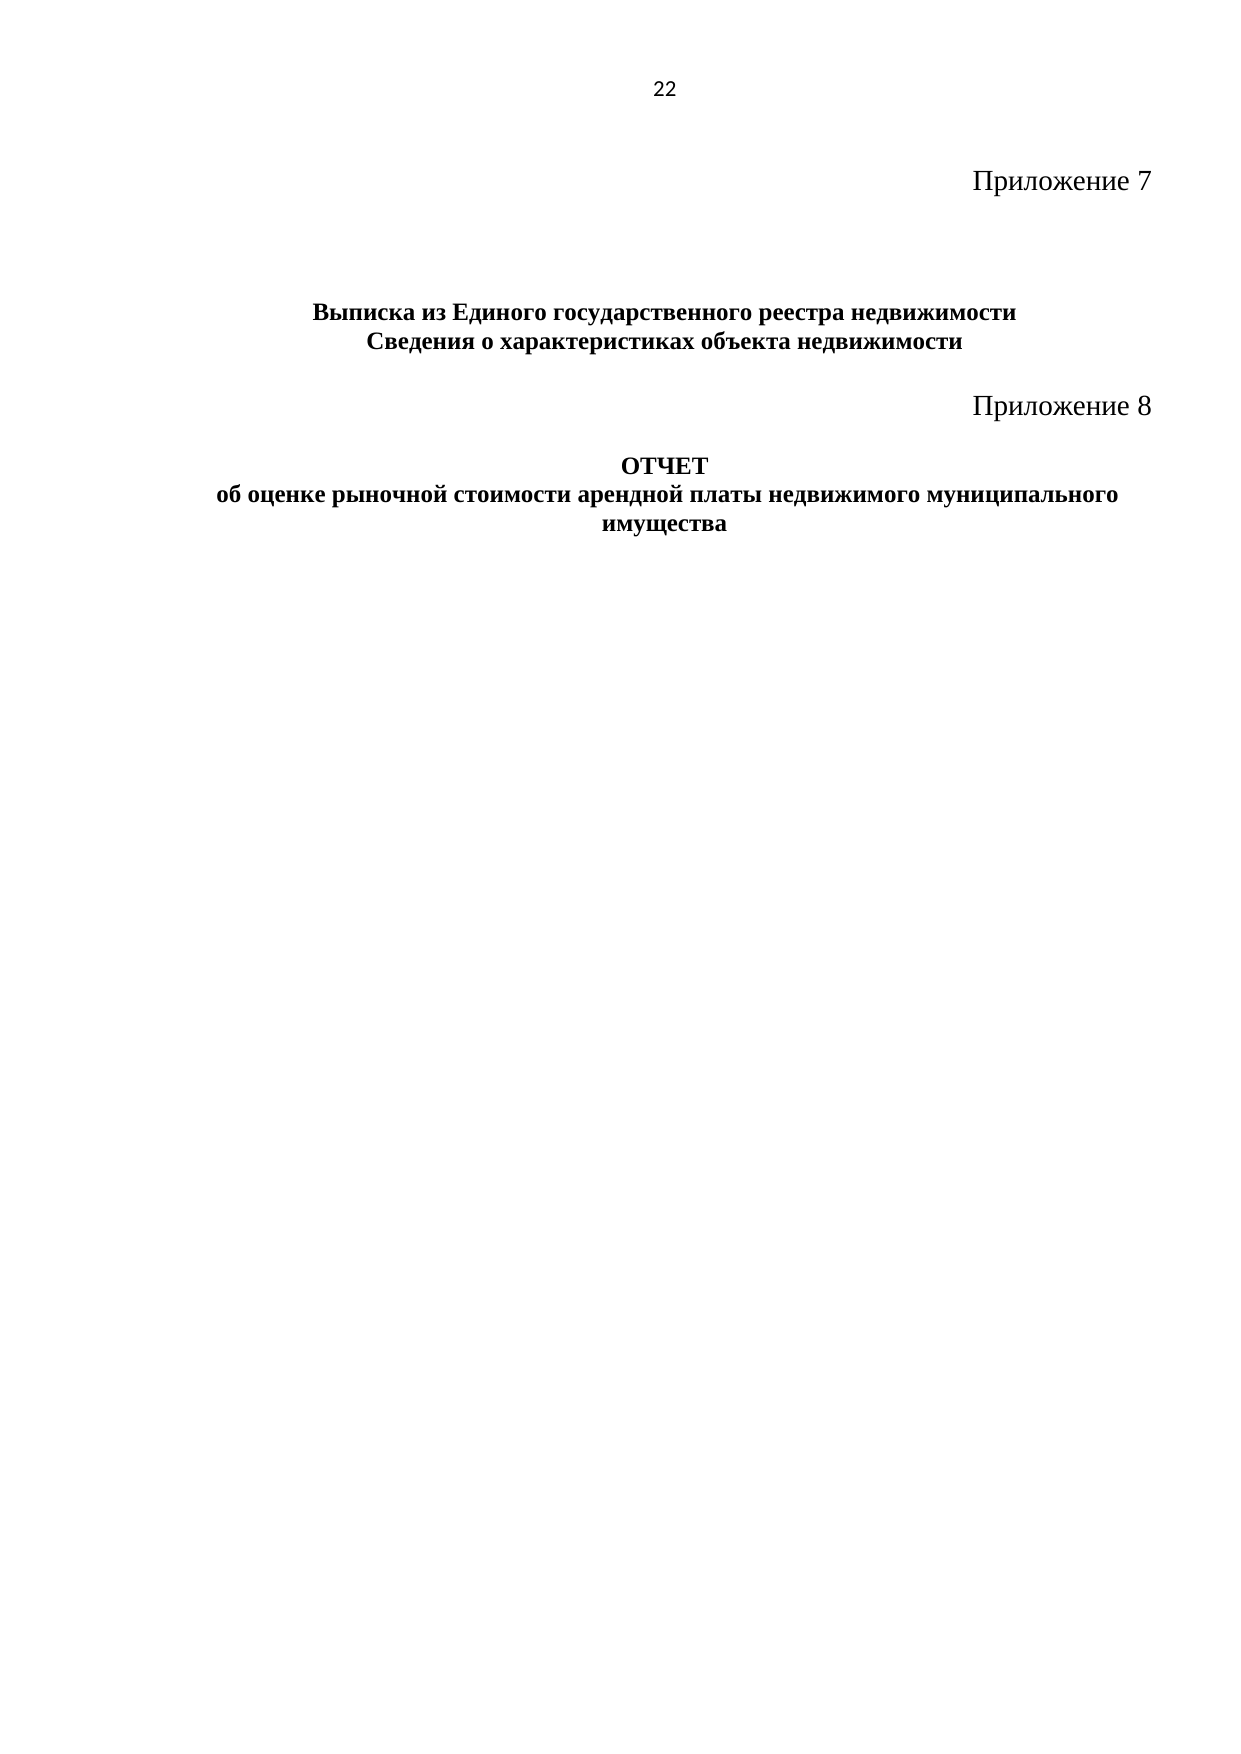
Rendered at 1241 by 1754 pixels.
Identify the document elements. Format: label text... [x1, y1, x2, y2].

text Приложение 7 [177, 163, 1152, 197]
text Выписка из Единого государственного реестра недвижимости [177, 297, 1152, 326]
text Сведения о характеристиках объекта недвижимости [177, 326, 1152, 355]
text ОТЧЕТ [177, 451, 1152, 479]
text Приложение 8 [177, 388, 1152, 422]
text об оценке рыночной стоимости арендной платы недвижимого муниципального имущества [177, 479, 1152, 537]
